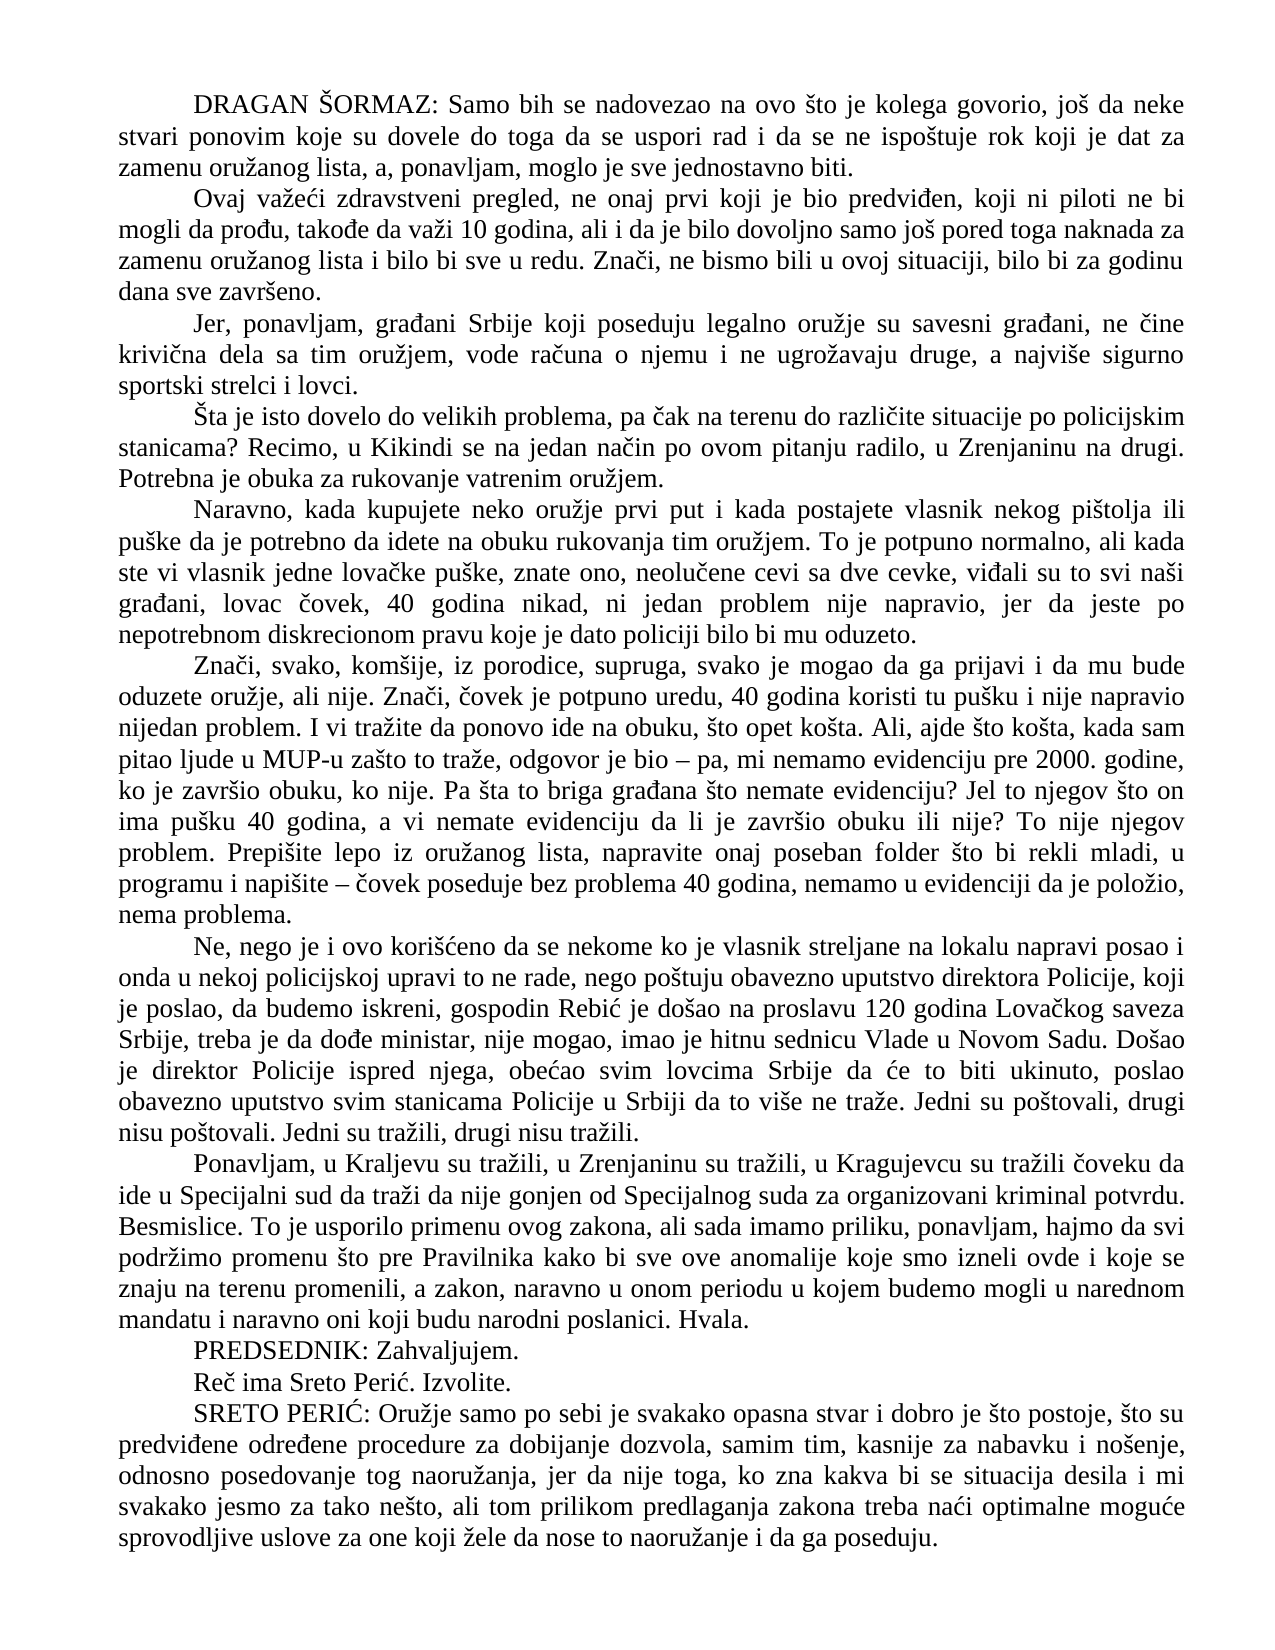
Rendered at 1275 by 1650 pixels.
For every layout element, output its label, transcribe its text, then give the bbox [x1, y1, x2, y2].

text Reč ima Sreto Perić. Izvolite. [118, 1366, 1186, 1397]
text DRAGAN ŠORMAZ: Samo bih se nadovezao na ovo što je kolega govorio, još da neke stvari ponovim koje su dovele do toga da se uspori rad i da se ne ispoštuje rok koji je dat za zamenu oružanog lista, a, ponavljam, moglo je sve jednostavno biti. [118, 89, 1186, 182]
text Jer, ponavljam, građani Srbije koji poseduju legalno oružje su savesni građani, ne čine krivična dela sa tim oružjem, vode računa o njemu i ne ugrožavaju druge, a najviše sigurno sportski strelci i lovci. [118, 307, 1186, 400]
text PREDSEDNIK: Zahvaljujem. [118, 1334, 1186, 1366]
text SRETO PERIĆ: Oružje samo po sebi je svakako opasna stvar i dobro je što postoje, što su predviđene određene procedure za dobijanje dozvola, samim tim, kasnije za nabavku i nošenje, odnosno posedovanje tog naoružanja, jer da nije toga, ko zna kakva bi se situacija desila i mi svakako jesmo za tako nešto, ali tom prilikom predlaganja zakona treba naći optimalne moguće sprovodljive uslove za one koji žele da nose to naoružanje i da ga poseduju. [118, 1397, 1186, 1552]
text Ovaj važeći zdravstveni pregled, ne onaj prvi koji je bio predviđen, koji ni piloti ne bi mogli da prođu, takođe da važi 10 godina, ali i da je bilo dovoljno samo još pored toga naknada za zamenu oružanog lista i bilo bi sve u redu. Znači, ne bismo bili u ovoj situaciji, bilo bi za godinu dana sve završeno. [118, 182, 1186, 307]
text Ponavljam, u Kraljevu su tražili, u Zrenjaninu su tražili, u Kragujevcu su tražili čoveku da ide u Specijalni sud da traži da nije gonjen od Specijalnog suda za organizovani kriminal potvrdu. Besmislice. To je usporilo primenu ovog zakona, ali sada imamo priliku, ponavljam, hajmo da svi podržimo promenu što pre Pravilnika kako bi sve ove anomalije koje smo izneli ovde i koje se znaju na terenu promenili, a zakon, naravno u onom periodu u kojem budemo mogli u narednom mandatu i naravno oni koji budu narodni poslanici. Hvala. [118, 1148, 1186, 1334]
text Ne, nego je i ovo korišćeno da se nekome ko je vlasnik streljane na lokalu napravi posao i onda u nekoj policijskoj upravi to ne rade, nego poštuju obavezno uputstvo direktora Policije, koji je poslao, da budemo iskreni, gospodin Rebić je došao na proslavu 120 godina Lovačkog saveza Srbije, treba je da dođe ministar, nije mogao, imao je hitnu sednicu Vlade u Novom Sadu. Došao je direktor Policije ispred njega, obećao svim lovcima Srbije da će to biti ukinuto, poslao obavezno uputstvo svim stanicama Policije u Srbiji da to više ne traže. Jedni su poštovali, drugi nisu poštovali. Jedni su tražili, drugi nisu tražili. [118, 929, 1186, 1148]
text Naravno, kada kupujete neko oružje prvi put i kada postajete vlasnik nekog pištolja ili puške da je potrebno da idete na obuku rukovanja tim oružjem. To je potpuno normalno, ali kada ste vi vlasnik jedne lovačke puške, znate ono, neolučene cevi sa dve cevke, viđali su to svi naši građani, lovac čovek, 40 godina nikad, ni jedan problem nije napravio, jer da jeste po nepotrebnom diskrecionom pravu koje je dato policiji bilo bi mu oduzeto. [118, 493, 1186, 649]
text Znači, svako, komšije, iz porodice, supruga, svako je mogao da ga prijavi i da mu bude oduzete oružje, ali nije. Znači, čovek je potpuno uredu, 40 godina koristi tu pušku i nije napravio nijedan problem. I vi tražite da ponovo ide na obuku, što opet košta. Ali, ajde što košta, kada sam pitao ljude u MUP-u zašto to traže, odgovor je bio – pa, mi nemamo evidenciju pre 2000. godine, ko je završio obuku, ko nije. Pa šta to briga građana što nemate evidenciju? Jel to njegov što on ima pušku 40 godina, a vi nemate evidenciju da li je završio obuku ili nije? To nije njegov problem. Prepišite lepo iz oružanog lista, napravite onaj poseban folder što bi rekli mladi, u programu i napišite – čovek poseduje bez problema 40 godina, nemamo u evidenciji da je položio, nema problema. [118, 649, 1186, 929]
text Šta je isto dovelo do velikih problema, pa čak na terenu do različite situacije po policijskim stanicama? Recimo, u Kikindi se na jedan način po ovom pitanju radilo, u Zrenjaninu na drugi. Potrebna je obuka za rukovanje vatrenim oružjem. [118, 400, 1186, 493]
